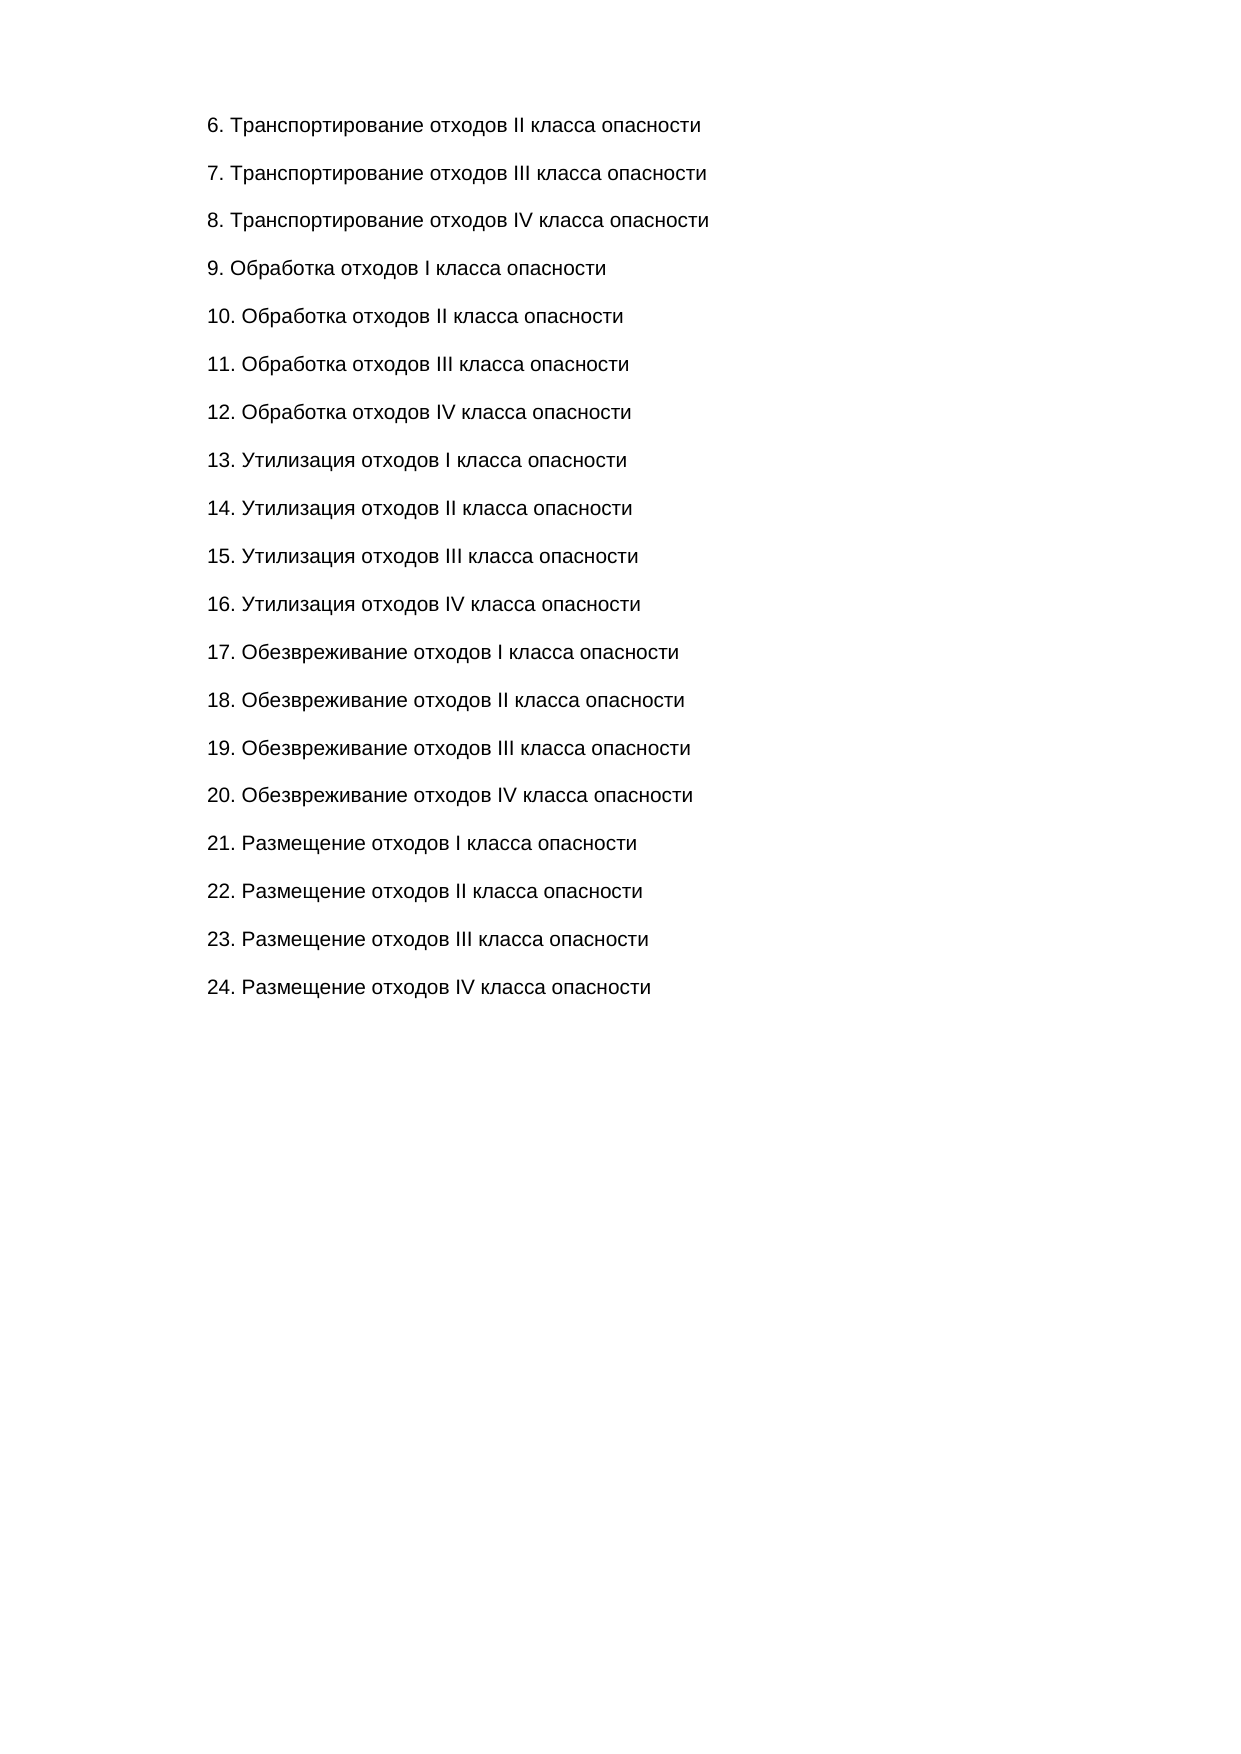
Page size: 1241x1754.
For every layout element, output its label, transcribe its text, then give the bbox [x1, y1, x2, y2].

text 19. Обезвреживание отходов III класса опасности [148, 735, 1152, 759]
text 16. Утилизация отходов IV класса опасности [148, 592, 1152, 616]
text 20. Обезвреживание отходов IV класса опасности [148, 783, 1152, 807]
text 17. Обезвреживание отходов I класса опасности [148, 639, 1152, 663]
text 18. Обезвреживание отходов II класса опасности [148, 687, 1152, 711]
text 12. Обработка отходов IV класса опасности [148, 400, 1152, 424]
text 6. Транспортирование отходов II класса опасности [148, 112, 1152, 136]
text 14. Утилизация отходов II класса опасности [148, 496, 1152, 520]
text 13. Утилизация отходов I класса опасности [148, 448, 1152, 472]
text 8. Транспортирование отходов IV класса опасности [148, 208, 1152, 232]
text 21. Размещение отходов I класса опасности [148, 831, 1152, 855]
text 9. Обработка отходов I класса опасности [148, 256, 1152, 280]
text 23. Размещение отходов III класса опасности [148, 927, 1152, 951]
text 22. Размещение отходов II класса опасности [148, 879, 1152, 903]
text 7. Транспортирование отходов III класса опасности [148, 160, 1152, 184]
text 11. Обработка отходов III класса опасности [148, 352, 1152, 376]
text 10. Обработка отходов II класса опасности [148, 304, 1152, 328]
text 15. Утилизация отходов III класса опасности [148, 544, 1152, 568]
text 24. Размещение отходов IV класса опасности [148, 975, 1152, 999]
